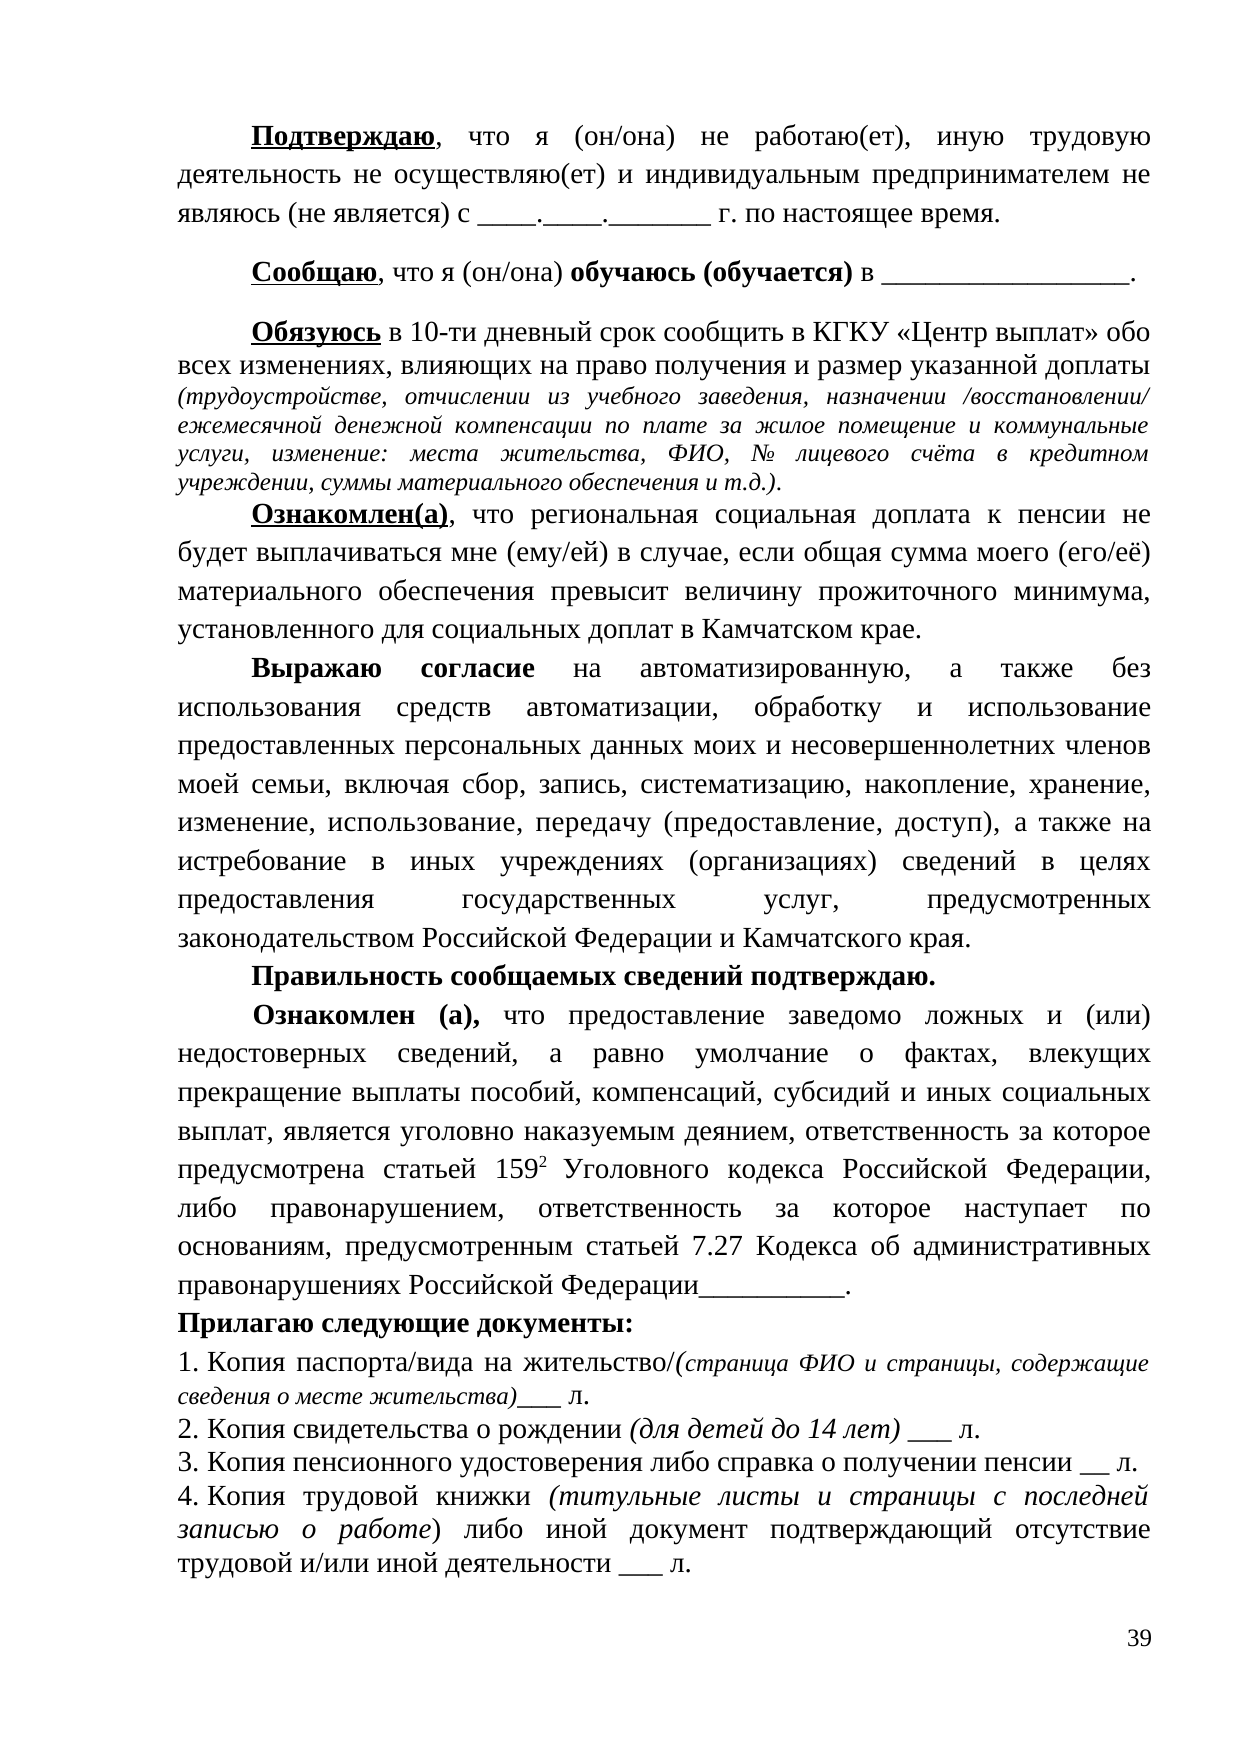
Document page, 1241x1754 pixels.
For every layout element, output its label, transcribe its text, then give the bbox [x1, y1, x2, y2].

text Правильность сообщаемых сведений подтверждаю. [177, 958, 1152, 992]
list Копия пенсионного удостоверения либо справка о получении пенсии __ л. [177, 1444, 1152, 1478]
list Копия паспорта/вида на жительство/(страница ФИО и страницы, содержащие сведения о месте жительства)___ л. [177, 1344, 1152, 1411]
text Сообщаю, что я (он/она) обучаюсь (обучается) в _________________. [177, 254, 1152, 288]
text Обязуюсь в 10-ти дневный срок сообщить в КГКУ «Центр выплат» обо всех изменениях, влияющих на право получения и размер указанной доплаты (трудоустройстве, отчислении из учебного заведения, назначении /восстановлении/ ежемесячной денежной компенсации по плате за жилое помещение и коммунальные услуги, изменение: места жительства, ФИО, № лицевого счёта в кредитном учреждении, суммы материального обеспечения и т.д.). [177, 314, 1152, 496]
text Прилагаю следующие документы: [177, 1305, 1152, 1339]
text Ознакомлен (а), что предоставление заведомо ложных и (или) недостоверных сведений, а равно умолчание о фактах, влекущих прекращение выплаты пособий, компенсаций, субсидий и иных социальных выплат, является уголовно наказуемым деянием, ответственность за которое предусмотрена статьей 1592 Уголовного кодекса Российской Федерации, либо правонарушением, ответственность за которое наступает по основаниям, предусмотренным статьей 7.27 Кодекса об административных правонарушениях Российской Федерации__________. [177, 997, 1152, 1300]
text Выражаю согласие на автоматизированную, а также без использования средств автоматизации, обработку и использование предоставленных персональных данных моих и несовершеннолетних членов моей семьи, включая сбор, запись, систематизацию, накопление, хранение, изменение, использование, передачу (предоставление, доступ), а также на истребование в иных учреждениях (организациях) сведений в целях предоставления государственных услуг, предусмотренных законодательством Российской Федерации и Камчатского края. [177, 650, 1152, 953]
list Копия свидетельства о рождении (для детей до 14 лет) ___ л. [177, 1411, 1152, 1444]
text Подтверждаю, что я (он/она) не работаю(ет), иную трудовую деятельность не осуществляю(ет) и индивидуальным предпринимателем не являюсь (не является) с ____.____._______ г. по настоящее время. [177, 118, 1152, 229]
text Ознакомлен(а), что региональная социальная доплата к пенсии не будет выплачиваться мне (ему/ей) в случае, если общая сумма моего (его/её) материального обеспечения превысит величину прожиточного минимума, установленного для социальных доплат в Камчатском крае. [177, 496, 1152, 645]
list Копия трудовой книжки (титульные листы и страницы с последней записью о работе) либо иной документ подтверждающий отсутствие трудовой и/или иной деятельности ___ л. [177, 1478, 1152, 1579]
